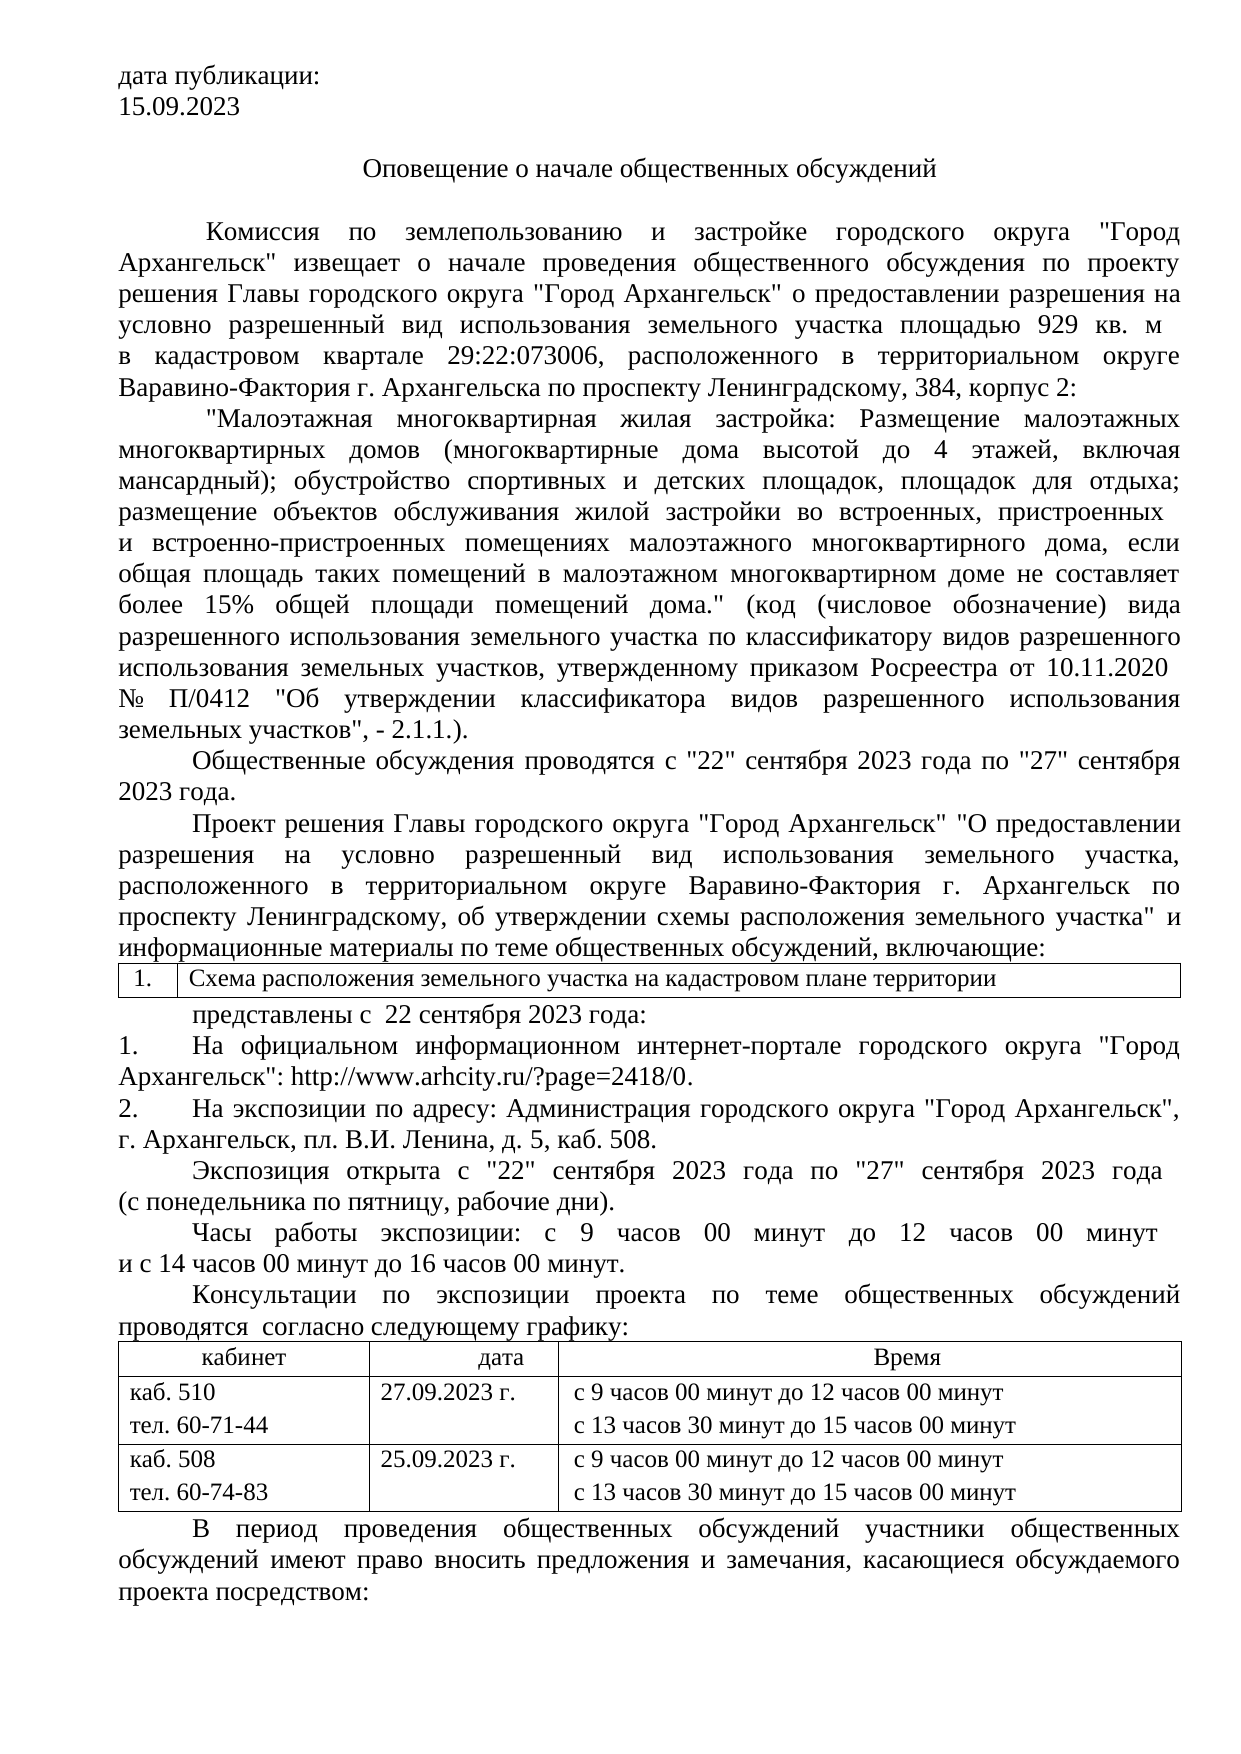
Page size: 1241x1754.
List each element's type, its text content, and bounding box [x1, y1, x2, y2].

text "Малоэтажная многоквартирная жилая застройка: Размещение малоэтажных многоквартирных домов (многоквартирные дома высотой до 4 этажей, включая мансардный); обустройство спортивных и детских площадок, площадок для отдыха; размещение объектов обслуживания жилой застройки во встроенных, пристроенных и встроенно-пристроенных помещениях малоэтажного многоквартирного дома, если общая площадь таких помещений в малоэтажном многоквартирном доме не составляет более 15% общей площади помещений дома." (код (числовое обозначение) вида разрешенного использования земельного участка по классификатору видов разрешенного использования земельных участков, утвержденному приказом Росреестра от 10.11.2020 № П/0412 "Об утверждении классификатора видов разрешенного использования земельных участков", - 2.1.1.). [118, 402, 1181, 744]
table_header Схема расположения земельного участка на кадастровом плане территории [178, 964, 1180, 997]
text Экспозиция открыта с "22" сентября 2023 года по "27" сентября 2023 года (с понедельника по пятницу, рабочие дни). [118, 1154, 1181, 1216]
text Проект решения Главы городского округа "Город Архангельск" "О предоставлении разрешения на условно разрешенный вид использования земельного участка, расположенного в территориальном округе Варавино-Фактория г. Архангельск по проспекту Ленинградскому, об утверждении схемы расположения земельного участка" и информационные материалы по теме общественных обсуждений, включающие: [118, 807, 1181, 962]
table_cell 27.09.2023 г. [370, 1377, 558, 1443]
text В период проведения общественных обсуждений участники общественных обсуждений имеют право вносить предложения и замечания, касающиеся обсуждаемого проекта посредством: [118, 1512, 1181, 1606]
table_header 1. [119, 964, 177, 997]
table_header Время [559, 1342, 1181, 1376]
text представлены с 22 сентября 2023 года: [118, 998, 1181, 1029]
text 15.09.2023 [118, 90, 1181, 121]
text Общественные обсуждения проводятся с "22" сентября 2023 года по "27" сентября 2023 года. [118, 744, 1181, 807]
table_header дата [370, 1342, 558, 1376]
table_header кабинет [119, 1342, 369, 1376]
text 1. На официальном информационном интернет-портале городского округа "Город Архангельск": http://www.arhcity.ru/?page=2418/0. [118, 1029, 1181, 1092]
text Комиссия по землепользованию и застройке городского округа "Город Архангельск" извещает о начале проведения общественного обсуждения по проекту решения Главы городского округа "Город Архангельск" о предоставлении разрешения на условно разрешенный вид использования земельного участка площадью 929 кв. м в кадастровом квартале 29:22:073006, расположенного в территориальном округе Варавино-Фактория г. Архангельска по проспекту Ленинградскому, 384, корпус 2: [118, 215, 1181, 402]
table_cell каб. 510 тел. 60-71-44 [119, 1377, 369, 1443]
table_cell с 9 часов 00 минут до 12 часов 00 минут с 13 часов 30 минут до 15 часов 00 минут [559, 1445, 1181, 1511]
table_cell с 9 часов 00 минут до 12 часов 00 минут с 13 часов 30 минут до 15 часов 00 минут [559, 1377, 1181, 1443]
text дата публикации: [118, 59, 1181, 90]
text Часы работы экспозиции: с 9 часов 00 минут до 12 часов 00 минут и с 14 часов 00 минут до 16 часов 00 минут. [118, 1216, 1181, 1278]
table_cell 25.09.2023 г. [370, 1445, 558, 1511]
text Оповещение о начале общественных обсуждений [118, 153, 1181, 184]
table_cell каб. 508 тел. 60-74-83 [119, 1445, 369, 1511]
text 2. На экспозиции по адресу: Администрация городского округа "Город Архангельск", г. Архангельск, пл. В.И. Ленина, д. 5, каб. 508. [118, 1092, 1181, 1154]
text Консультации по экспозиции проекта по теме общественных обсуждений проводятся согласно следующему графику: [118, 1278, 1181, 1341]
